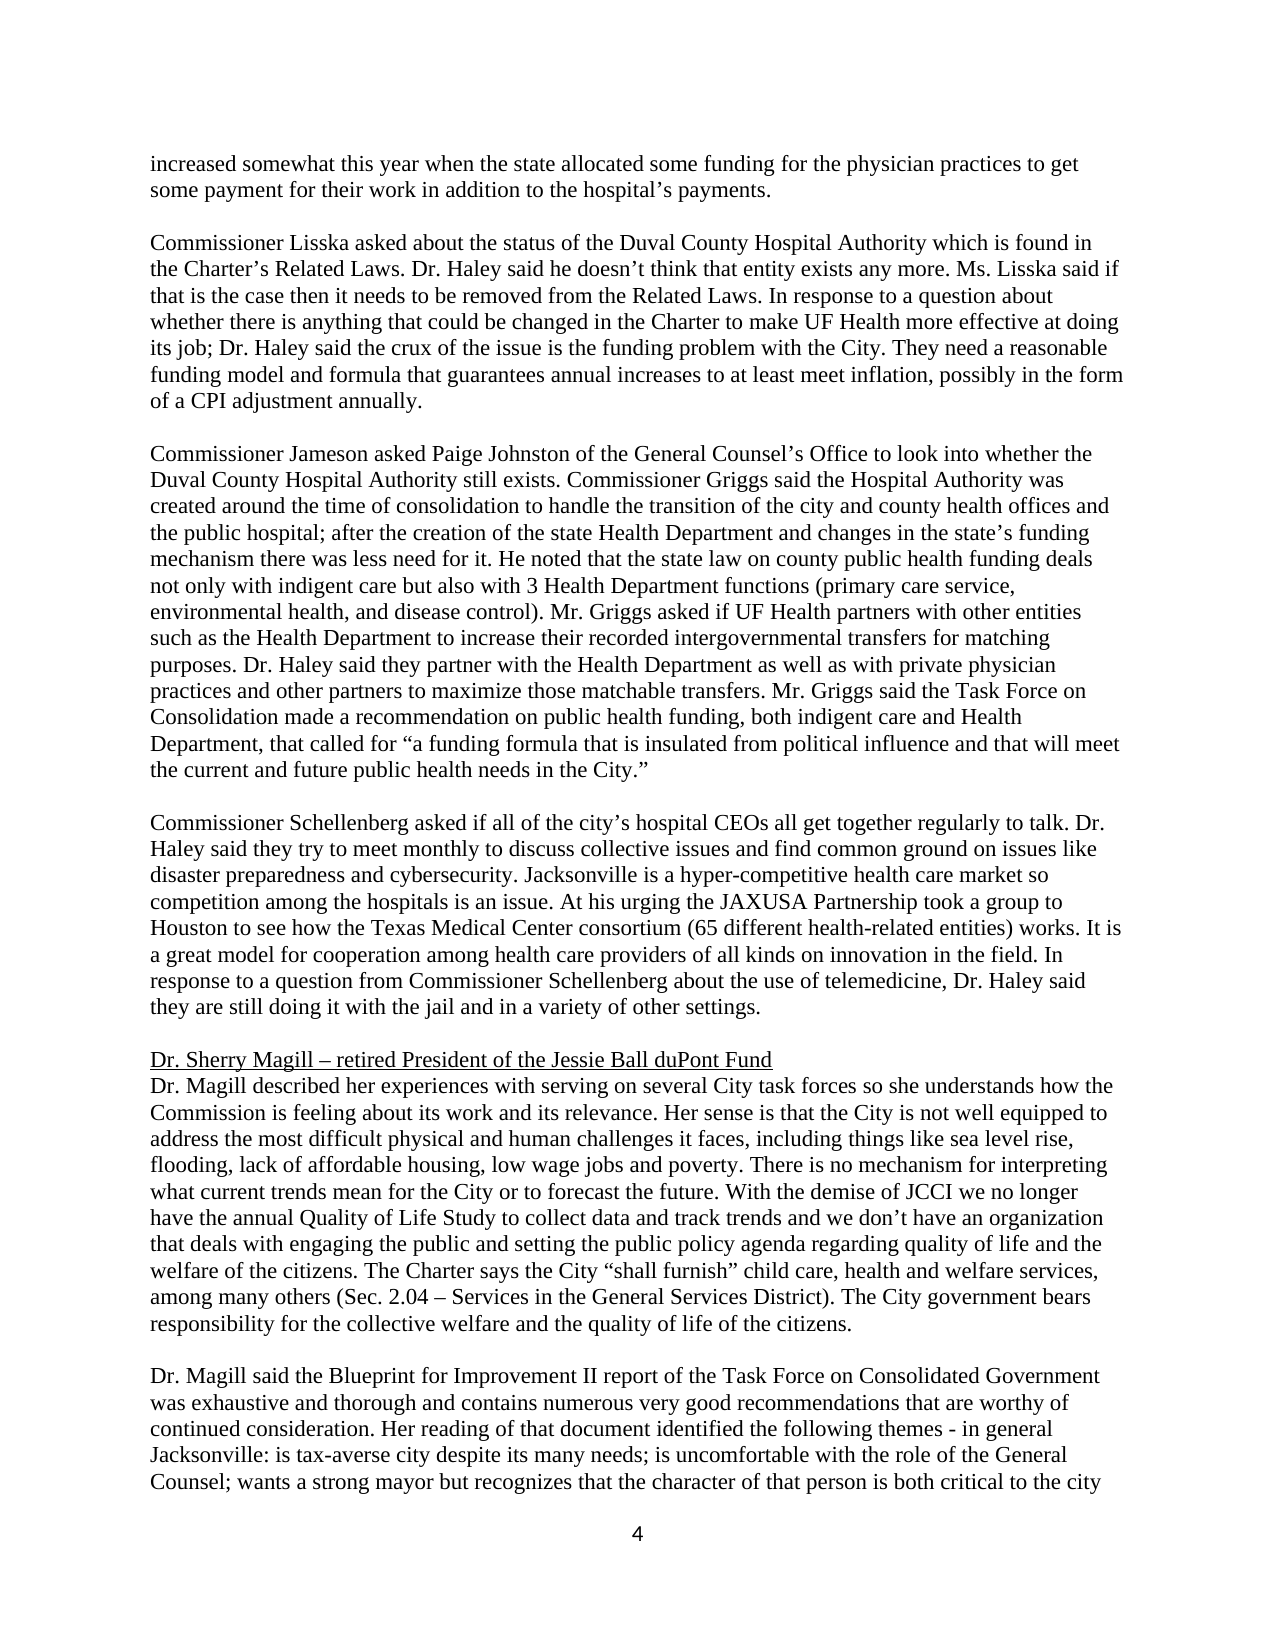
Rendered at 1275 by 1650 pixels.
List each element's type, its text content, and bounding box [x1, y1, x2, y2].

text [150, 1362, 1125, 1494]
text Commissioner Jameson asked Paige Johnston of the General Counsel’s Office to look into whether the Duval County Hospital Authority still exists. Commissioner Griggs said the Hospital Authority was created around the time of consolidation to handle the transition of the city and county health offices and the public hospital; after the creation of the state Health Department and changes in the state’s funding mechanism there was less need for it. He noted that the state law on county public health funding deals not only with indigent care but also with 3 Health Department functions (primary care service, environmental health, and disease control). Mr. Griggs asked if UF Health partners with other entities such as the Health Department to increase their recorded intergovernmental transfers for matching purposes. Dr. Haley said they partner with the Health Department as well as with private physician practices and other partners to maximize those matchable transfers. Mr. Griggs said the Task Force on Consolidation made a recommendation on public health funding, both indigent care and Health Department, that called for “a funding formula that is insulated from political influence and that will meet the current and future public health needs in the City.” [150, 440, 1125, 782]
text Commissioner Schellenberg asked if all of the city’s hospital CEOs all get together regularly to talk. Dr. Haley said they try to meet monthly to discuss collective issues and find common ground on issues like disaster preparedness and cybersecurity. Jacksonville is a hyper-competitive health care market so competition among the hospitals is an issue. At his urging the JAXUSA Partnership took a group to Houston to see how the Texas Medical Center consortium (65 different health-related entities) works. It is a great model for cooperation among health care providers of all kinds on innovation in the field. In response to a question from Commissioner Schellenberg about the use of telemedicine, Dr. Haley said they are still doing it with the jail and in a variety of other settings. [150, 809, 1125, 1020]
text Dr. Sherry Magill – retired President of the Jessie Ball duPont Fund [150, 1046, 1125, 1072]
text Commissioner Lisska asked about the status of the Duval County Hospital Authority which is found in the Charter’s Related Laws. Dr. Haley said he doesn’t think that entity exists any more. Ms. Lisska said if that is the case then it needs to be removed from the Related Laws. In response to a question about whether there is anything that could be changed in the Charter to make UF Health more effective at doing its job; Dr. Haley said the crux of the issue is the funding problem with the City. They need a reasonable funding model and formula that guarantees annual increases to at least meet inflation, possibly in the form of a CPI adjustment annually. [150, 229, 1125, 413]
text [150, 150, 1125, 203]
text Dr. Magill described her experiences with serving on several City task forces so she understands how the Commission is feeling about its work and its relevance. Her sense is that the City is not well equipped to address the most difficult physical and human challenges it faces, including things like sea level rise, flooding, lack of affordable housing, low wage jobs and poverty. There is no mechanism for interpreting what current trends mean for the City or to forecast the future. With the demise of JCCI we no longer have the annual Quality of Life Study to collect data and track trends and we don’t have an organization that deals with engaging the public and setting the public policy agenda regarding quality of life and the welfare of the citizens. The Charter says the City “shall furnish” child care, health and welfare services, among many others (Sec. 2.04 – Services in the General Services District). The City government bears responsibility for the collective welfare and the quality of life of the citizens. [150, 1072, 1125, 1336]
